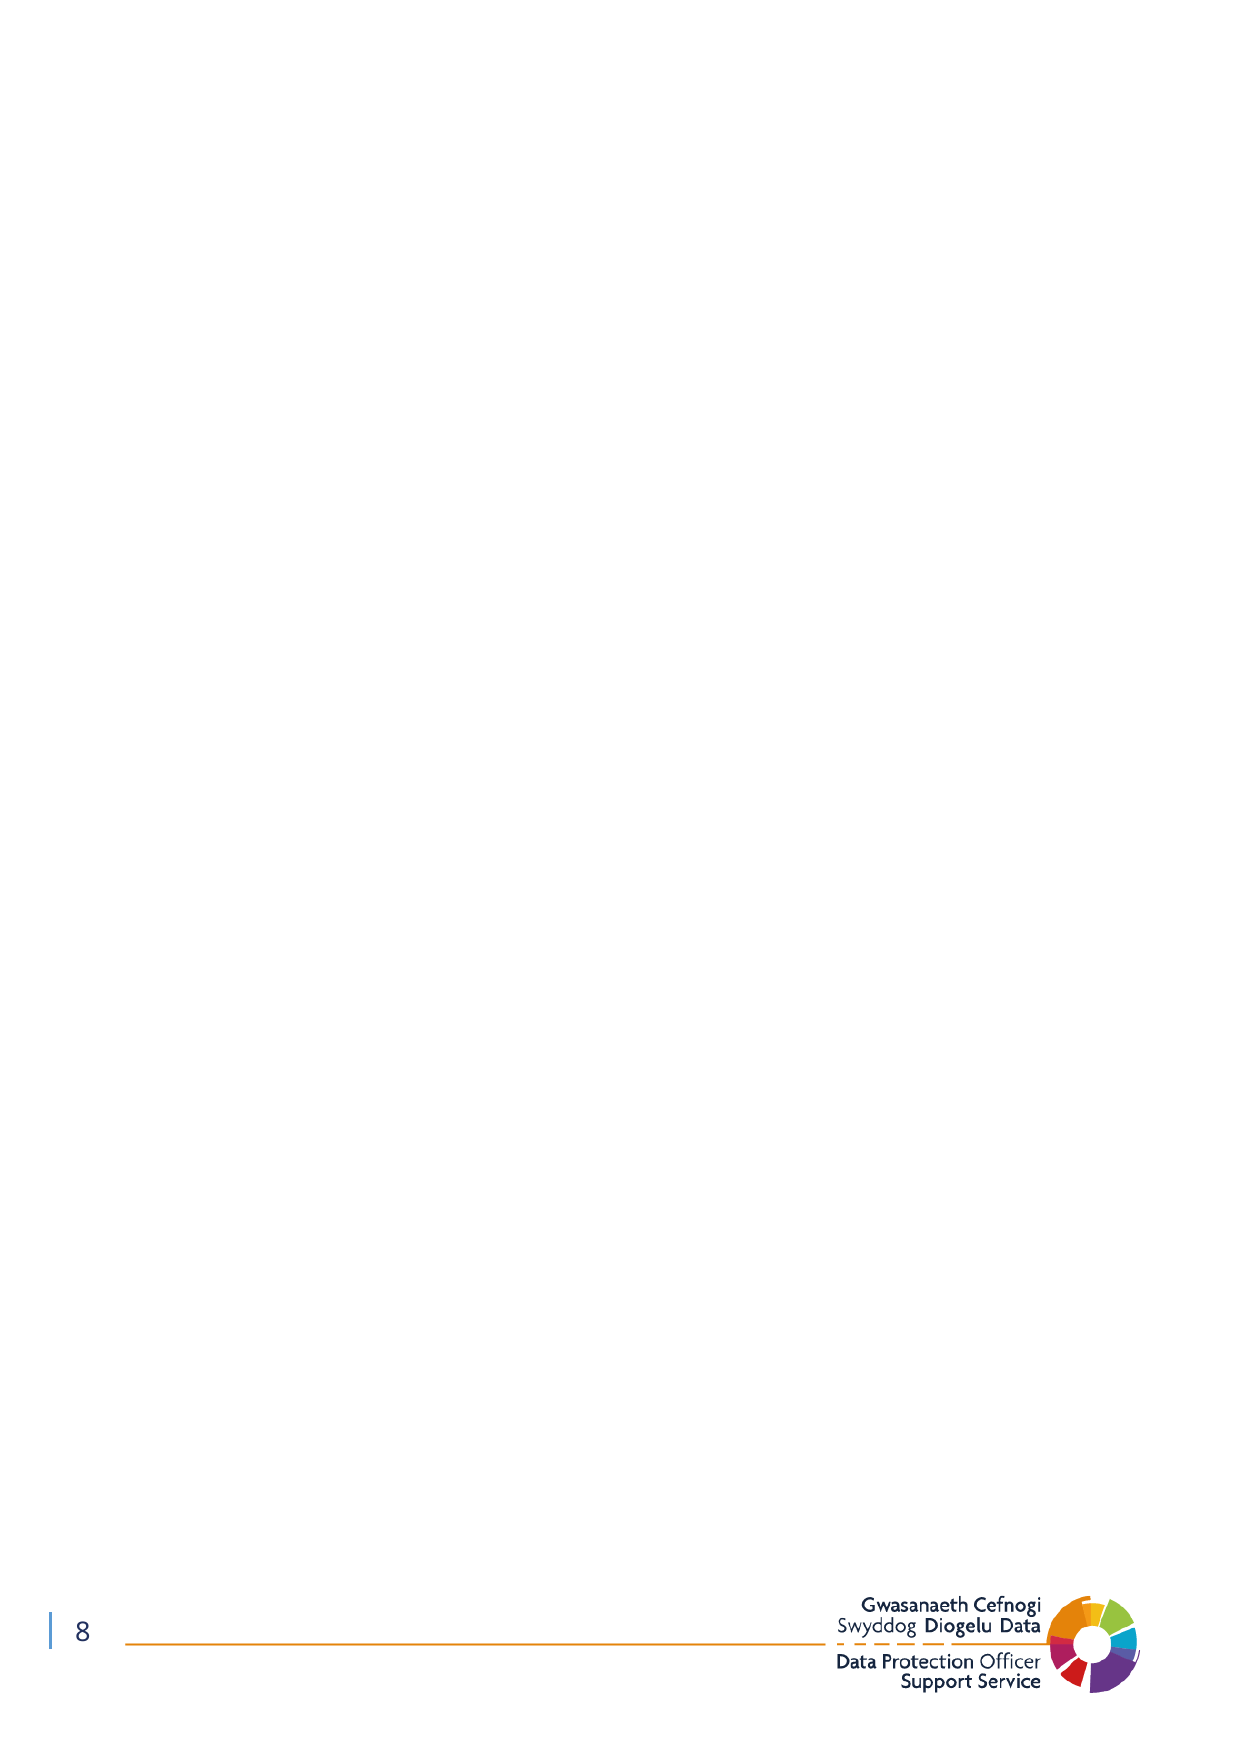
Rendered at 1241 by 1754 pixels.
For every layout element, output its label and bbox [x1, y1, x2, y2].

picture [119, 1585, 1241, 1754]
